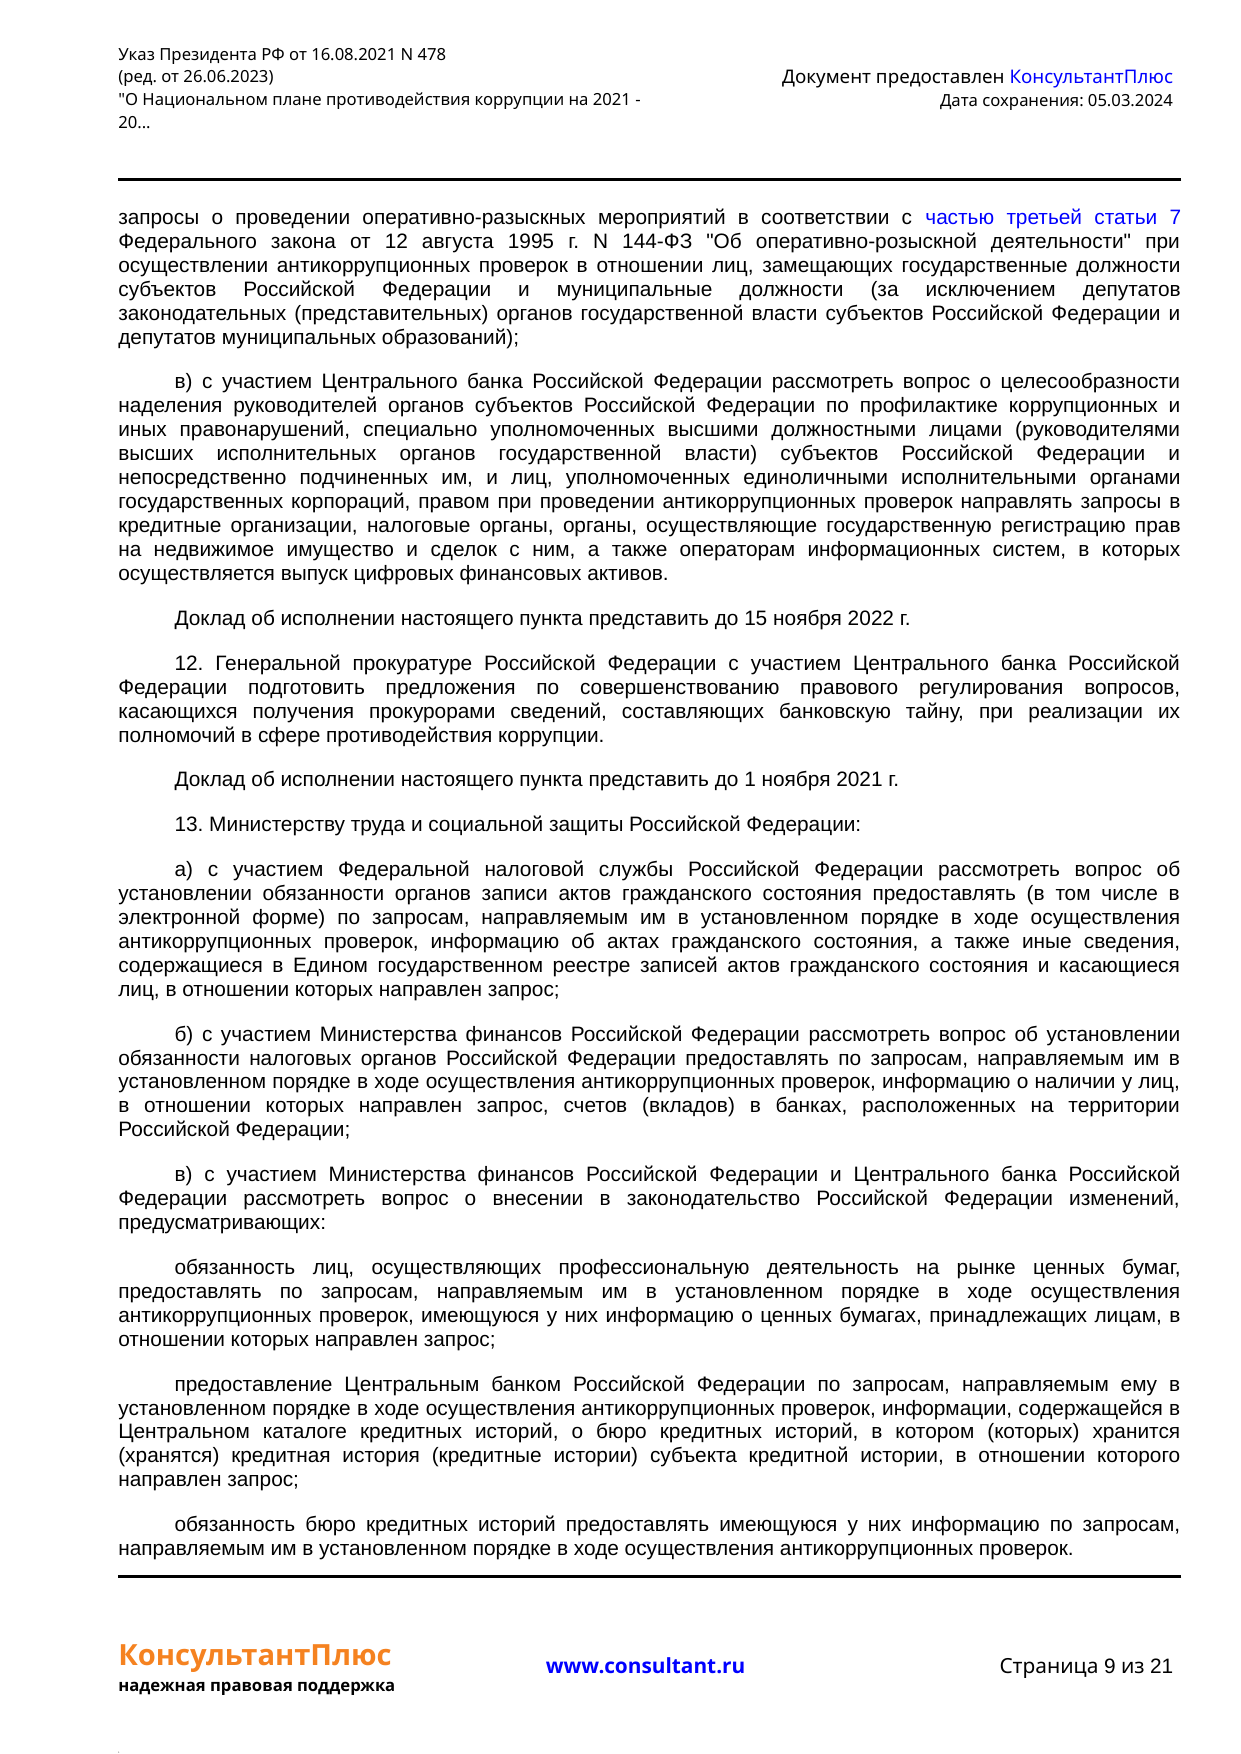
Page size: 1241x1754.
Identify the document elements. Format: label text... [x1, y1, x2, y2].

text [118, 205, 1181, 348]
text в) с участием Министерства финансов Российской Федерации и Центрального банка Российской Федерации рассмотреть вопрос о внесении в законодательство Российской Федерации изменений, предусматривающих: [118, 1162, 1181, 1234]
text Доклад об исполнении настоящего пункта представить до 1 ноября 2021 г. [118, 767, 1181, 791]
text в) с участием Центрального банка Российской Федерации рассмотреть вопрос о целесообразности наделения руководителей органов субъектов Российской Федерации по профилактике коррупционных и иных правонарушений, специально уполномоченных высшими должностными лицами (руководителями высших исполнительных органов государственной власти) субъектов Российской Федерации и непосредственно подчиненных им, и лиц, уполномоченных единоличными исполнительными органами государственных корпораций, правом при проведении антикоррупционных проверок направлять запросы в кредитные организации, налоговые органы, органы, осуществляющие государственную регистрацию прав на недвижимое имущество и сделок с ним, а также операторам информационных систем, в которых осуществляется выпуск цифровых финансовых активов. [118, 369, 1181, 585]
text б) с участием Министерства финансов Российской Федерации рассмотреть вопрос об установлении обязанности налоговых органов Российской Федерации предоставлять по запросам, направляемым им в установленном порядке в ходе осуществления антикоррупционных проверок, информацию о наличии у лиц, в отношении которых направлен запрос, счетов (вкладов) в банках, расположенных на территории Российской Федерации; [118, 1021, 1181, 1141]
text а) с участием Федеральной налоговой службы Российской Федерации рассмотреть вопрос об установлении обязанности органов записи актов гражданского состояния предоставлять (в том числе в электронной форме) по запросам, направляемым им в установленном порядке в ходе осуществления антикоррупционных проверок, информацию об актах гражданского состояния, а также иные сведения, содержащиеся в Едином государственном реестре записей актов гражданского состояния и касающиеся лиц, в отношении которых направлен запрос; [118, 857, 1181, 1001]
text 13. Министерству труда и социальной защиты Российской Федерации: [118, 812, 1181, 836]
text обязанность лиц, осуществляющих профессиональную деятельность на рынке ценных бумаг, предоставлять по запросам, направляемым им в установленном порядке в ходе осуществления антикоррупционных проверок, имеющуюся у них информацию о ценных бумагах, принадлежащих лицам, в отношении которых направлен запрос; [118, 1255, 1181, 1351]
text обязанность бюро кредитных историй предоставлять имеющуюся у них информацию по запросам, направляемым им в установленном порядке в ходе осуществления антикоррупционных проверок. [118, 1512, 1181, 1560]
text предоставление Центральным банком Российской Федерации по запросам, направляемым ему в установленном порядке в ходе осуществления антикоррупционных проверок, информации, содержащейся в Центральном каталоге кредитных историй, о бюро кредитных историй, в котором (которых) хранится (хранятся) кредитная история (кредитные истории) субъекта кредитной истории, в отношении которого направлен запрос; [118, 1371, 1181, 1491]
text 12. Генеральной прокуратуре Российской Федерации с участием Центрального банка Российской Федерации подготовить предложения по совершенствованию правового регулирования вопросов, касающихся получения прокурорами сведений, составляющих банковскую тайну, при реализации их полномочий в сфере противодействия коррупции. [118, 651, 1181, 746]
text Доклад об исполнении настоящего пункта представить до 15 ноября 2022 г. [118, 606, 1181, 630]
